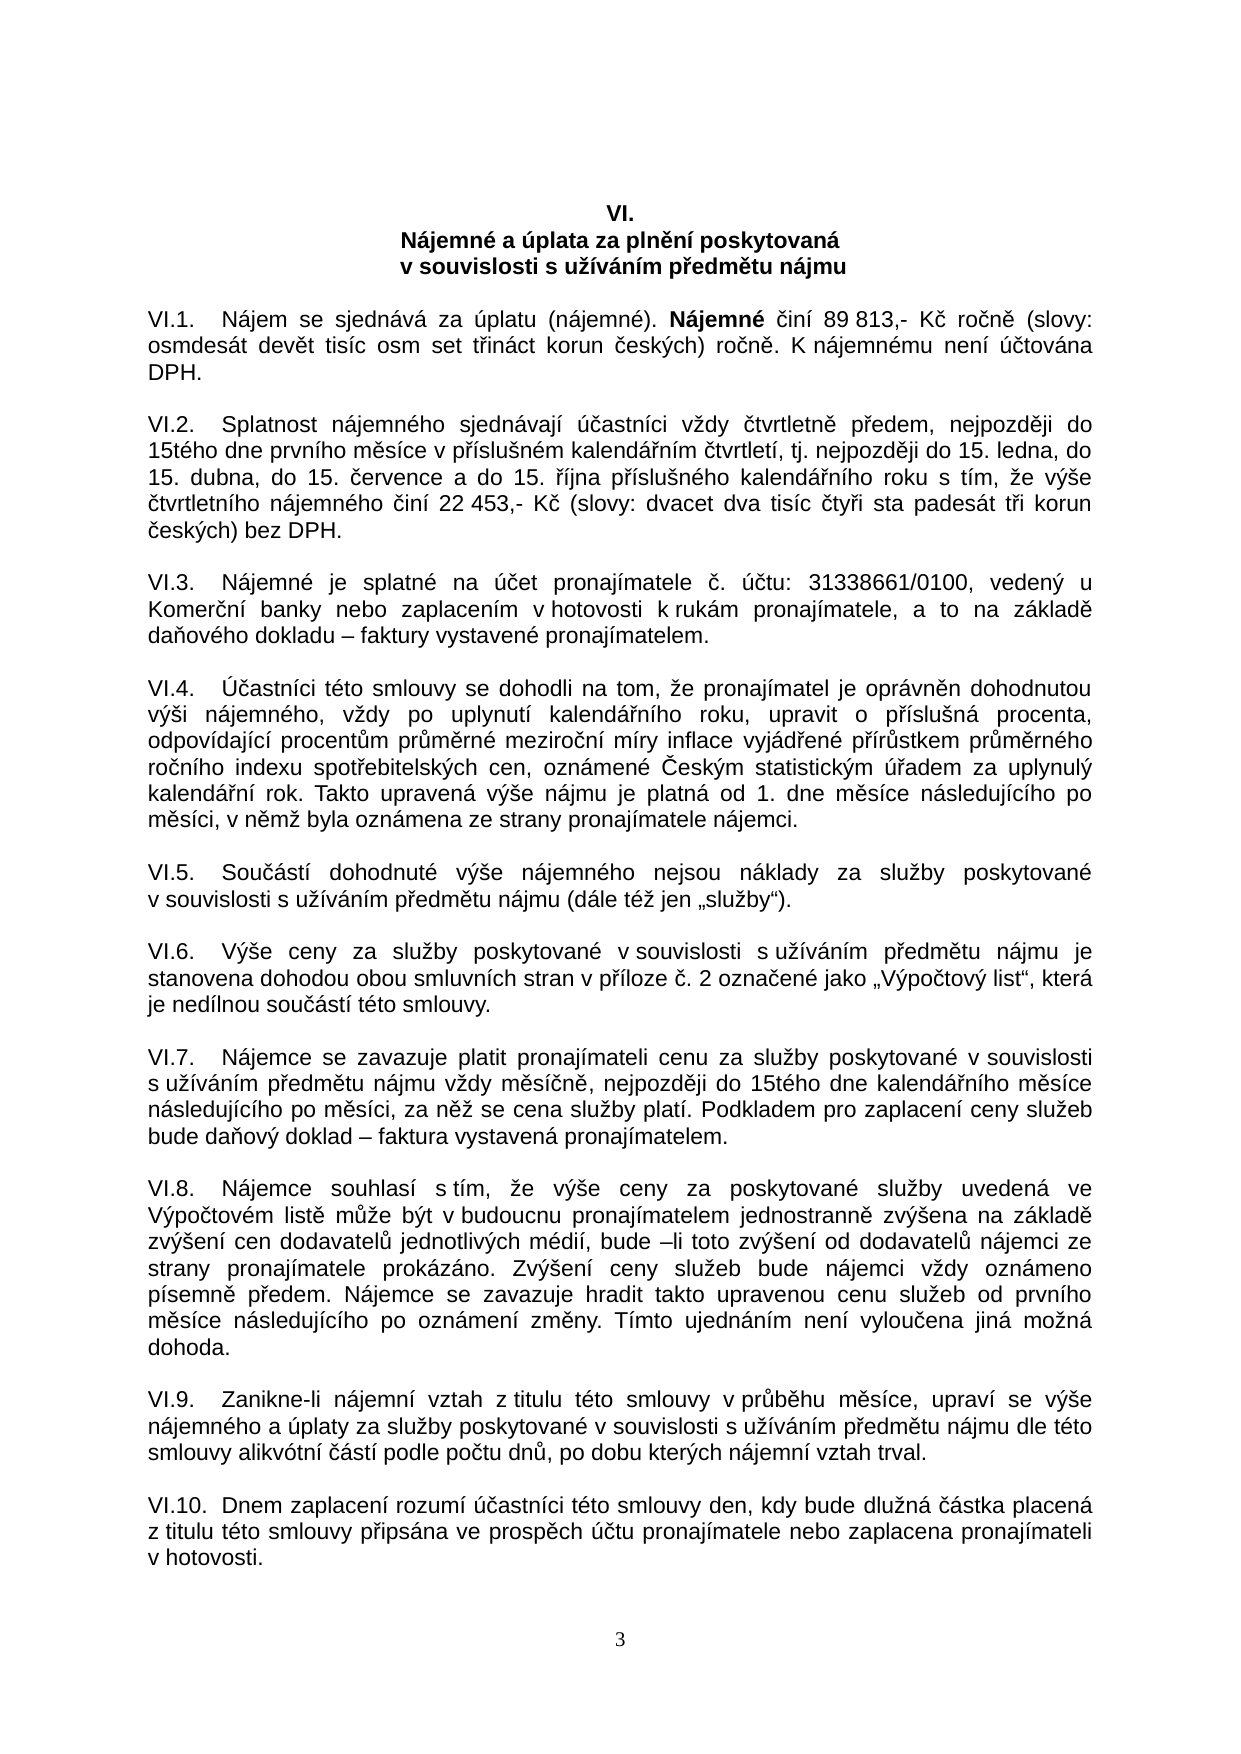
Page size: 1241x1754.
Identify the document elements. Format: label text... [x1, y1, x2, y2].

text Nájem se sjednává za úplatu (nájemné). Nájemné činí 89 813,- Kč ročně (slovy: osmdesát devět tisíc osm set třináct korun českých) ročně. K nájemnému není účtována DPH. [148, 306, 1093, 385]
text Účastníci této smlouvy se dohodli na tom, že pronajímatel je oprávněn dohodnutou výši nájemného, vždy po uplynutí kalendářního roku, upravit o příslušná procenta, odpovídající procentům průměrné meziroční míry inflace vyjádřené přírůstkem průměrného ročního indexu spotřebitelských cen, oznámené Českým statistickým úřadem za uplynulý kalendářní rok. Takto upravená výše nájmu je platná od 1. dne měsíce následujícího po měsíci, v němž byla oznámena ze strany pronajímatele nájemci. [148, 675, 1093, 833]
text Splatnost nájemného sjednávají účastníci vždy čtvrtletně předem, nejpozději do 15tého dne prvního měsíce v příslušném kalendářním čtvrtletí, tj. nejpozději do 15. ledna, do 15. dubna, do 15. července a do 15. října příslušného kalendářního roku s tím, že výše čtvrtletního nájemného činí 22 453,- Kč (slovy: dvacet dva tisíc čtyři sta padesát tři korun českých) bez DPH. [148, 411, 1093, 543]
text Dnem zaplacení rozumí účastníci této smlouvy den, kdy bude dlužná částka placená z titulu této smlouvy připsána ve prospěch účtu pronajímatele nebo zaplacena pronajímateli v hotovosti. [148, 1492, 1093, 1571]
text Výše ceny za služby poskytované v souvislosti s užíváním předmětu nájmu je stanovena dohodou obou smluvních stran v příloze č. 2 označené jako „Výpočtový list“, která je nedílnou součástí této smlouvy. [148, 938, 1093, 1017]
text Nájemce souhlasí s tím, že výše ceny za poskytované služby uvedená ve Výpočtovém listě může být v budoucnu pronajímatelem jednostranně zvýšena na základě zvýšení cen dodavatelů jednotlivých médií, bude –li toto zvýšení od dodavatelů nájemci ze strany pronajímatele prokázáno. Zvýšení ceny služeb bude nájemci vždy oznámeno písemně předem. Nájemce se zavazuje hradit takto upravenou cenu služeb od prvního měsíce následujícího po oznámení změny. Tímto ujednáním není vyloučena jiná možná dohoda. [148, 1175, 1093, 1360]
subtitle Nájemné a úplata za plnění poskytovaná v souvislosti s užíváním předmětu nájmu [148, 200, 1093, 279]
text Nájemce se zavazuje platit pronajímateli cenu za služby poskytované v souvislosti s užíváním předmětu nájmu vždy měsíčně, nejpozději do 15tého dne kalendářního měsíce následujícího po měsíci, za něž se cena služby platí. Podkladem pro zaplacení ceny služeb bude daňový doklad – faktura vystavená pronajímatelem. [148, 1044, 1093, 1149]
text Součástí dohodnuté výše nájemného nejsou náklady za služby poskytované v souvislosti s užíváním předmětu nájmu (dále též jen „služby“). [148, 859, 1093, 912]
text Nájemné je splatné na účet pronajímatele č. účtu: 31338661/0100, vedený u Komerční banky nebo zaplacením v hotovosti k rukám pronajímatele, a to na základě daňového dokladu – faktury vystavené pronajímatelem. [148, 569, 1093, 648]
text Zanikne-li nájemní vztah z titulu této smlouvy v průběhu měsíce, upraví se výše nájemného a úplaty za služby poskytované v souvislosti s užíváním předmětu nájmu dle této smlouvy alikvótní částí podle počtu dnů, po dobu kterých nájemní vztah trval. [148, 1386, 1093, 1465]
